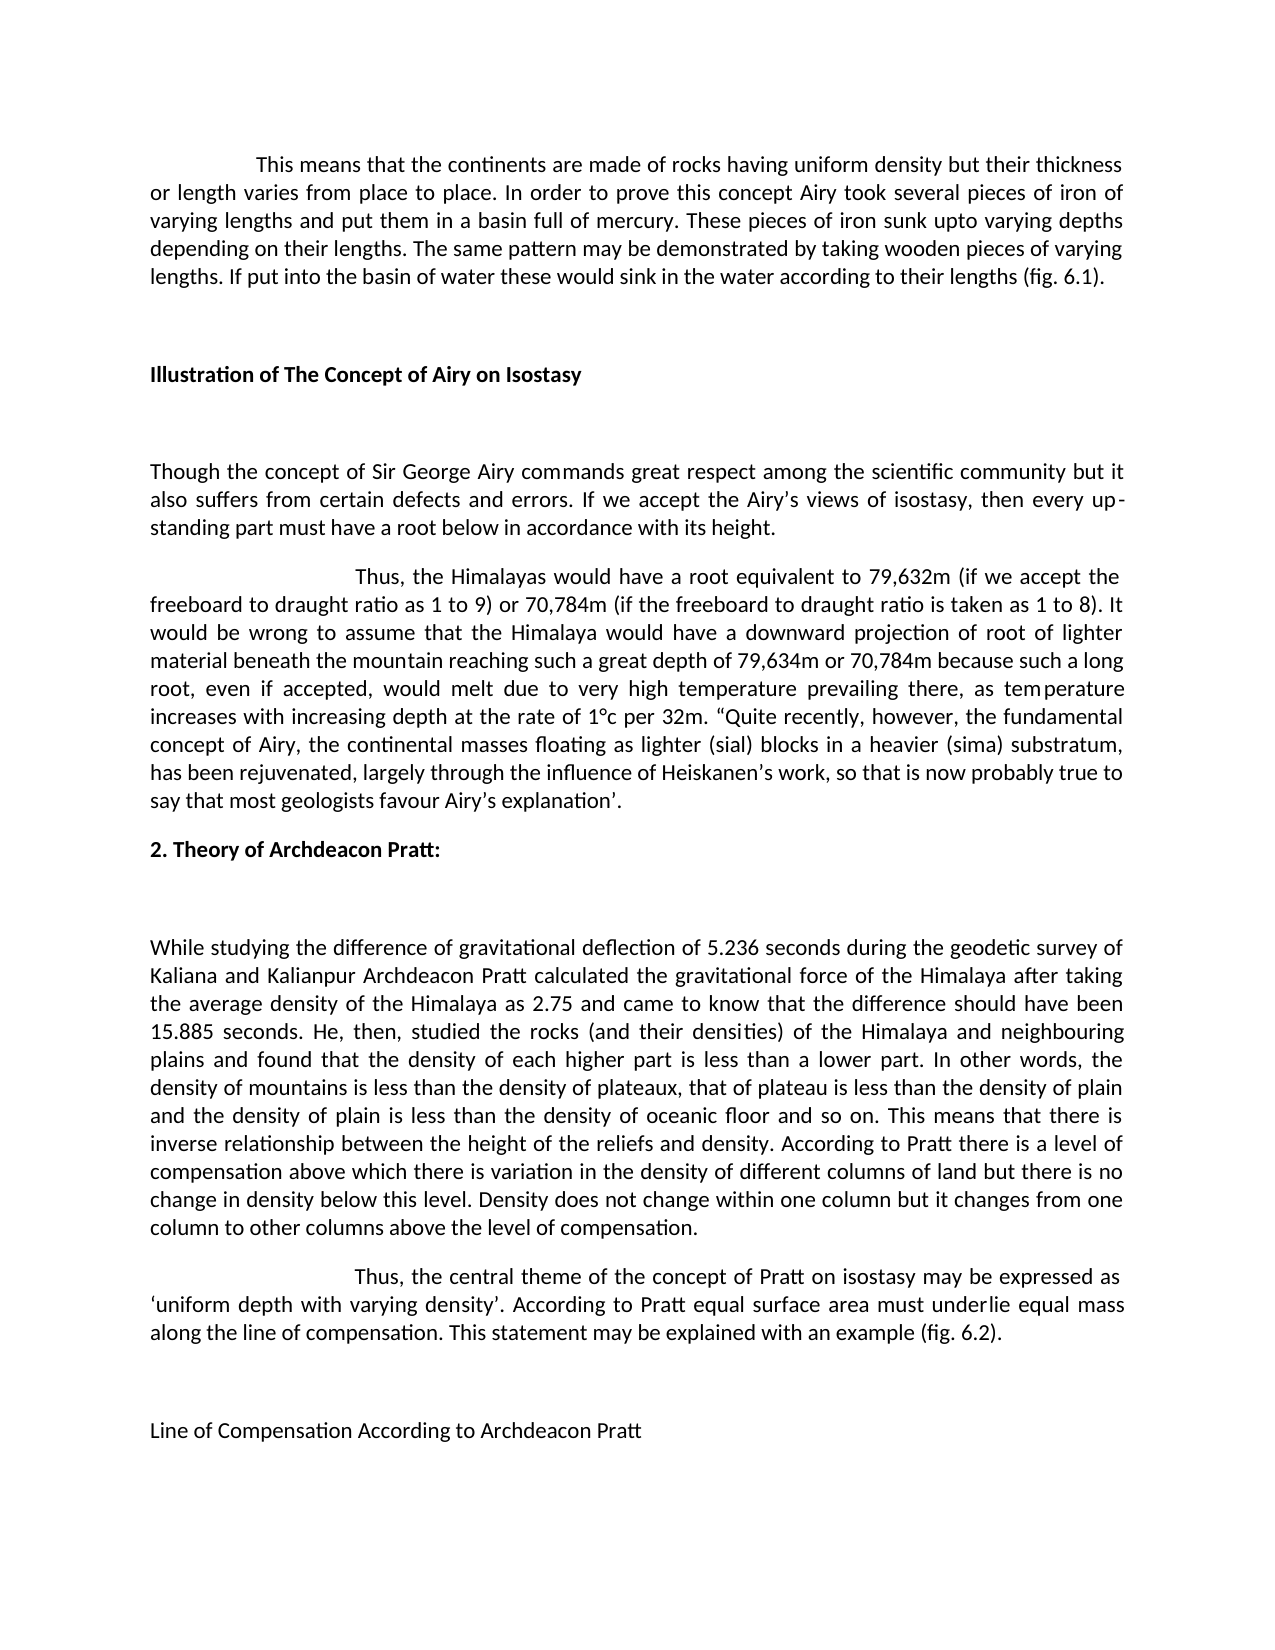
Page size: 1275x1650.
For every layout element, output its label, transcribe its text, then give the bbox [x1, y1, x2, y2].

text Thus, the Himalayas would have a root equivalent to 79,632m (if we accept the freeboard to draught ratio as 1 to 9) or 70,784m (if the freeboard to draught ratio is taken as 1 to 8). It would be wrong to assume that the Himalaya would have a downward projection of root of lighter material beneath the moun­tain reaching such a great depth of 79,634m or 70,784m because such a long root, even if accepted, would melt due to very high temperature prevailing there, as tem­perature increases with increasing depth at the rate of 1°c per 32m. “Quite recently, however, the fundamental con­cept of Airy, the continental masses floating as lighter (sial) blocks in a heavier (sima) substratum, has been rejuvenated, largely through the influence of Heiskanen’s work, so that is now probably true to say that most geologists favour Airy’s explanation’. [150, 562, 1125, 814]
text Thus, the central theme of the concept of Pratt on isostasy may be expressed as ‘uniform depth with varying den­sity’. According to Pratt equal surface area must under­lie equal mass along the line of compensation. This statement may be explained with an example (fig. 6.2). [150, 1262, 1125, 1346]
text While studying the difference of gravitational deflection of 5.236 seconds during the geodetic survey of Kaliana and Kalianpur Archdeacon Pratt calculated the gravitational force of the Himalaya after taking the average density of the Himalaya as 2.75 and came to know that the difference should have been 15.885 seconds. He, then, studied the rocks (and their densi­ties) of the Himalaya and neighbouring plains and found that the density of each higher part is less than a lower part. In other words, the density of mountains is less than the density of plateaux, that of plateau is less than the density of plain and the density of plain is less than the density of oceanic floor and so on. This means that there is inverse relationship between the height of the reliefs and density. According to Pratt there is a level of compensa­tion above which there is variation in the density of different columns of land but there is no change in density below this level. Density does not change within one column but it changes from one column to other columns above the level of compensation. [150, 933, 1125, 1241]
text Illustration of The Concept of Airy on Isostasy [150, 360, 1125, 388]
text 2. Theory of Archdeacon Pratt: [150, 835, 1125, 863]
text Though the concept of Sir George Airy com­mands great respect among the scientific community but it also suffers from certain defects and errors. If we accept the Airy’s views of isostasy, then every up­standing part must have a root below in accordance with its height. [150, 457, 1125, 542]
text This means that the continents are made of rocks having uniform density but their thickness or length varies from place to place. In order to prove this concept Airy took several pieces of iron of varying lengths and put them in a basin full of mercury. These pieces of iron sunk upto varying depths depending on their lengths. The same pattern may be demonstrated by taking wooden pieces of varying lengths. If put into the basin of water these would sink in the water according to their lengths (fig. 6.1). [150, 150, 1125, 290]
text Line of Compensation According to Archdeacon Pratt [150, 1416, 1125, 1444]
